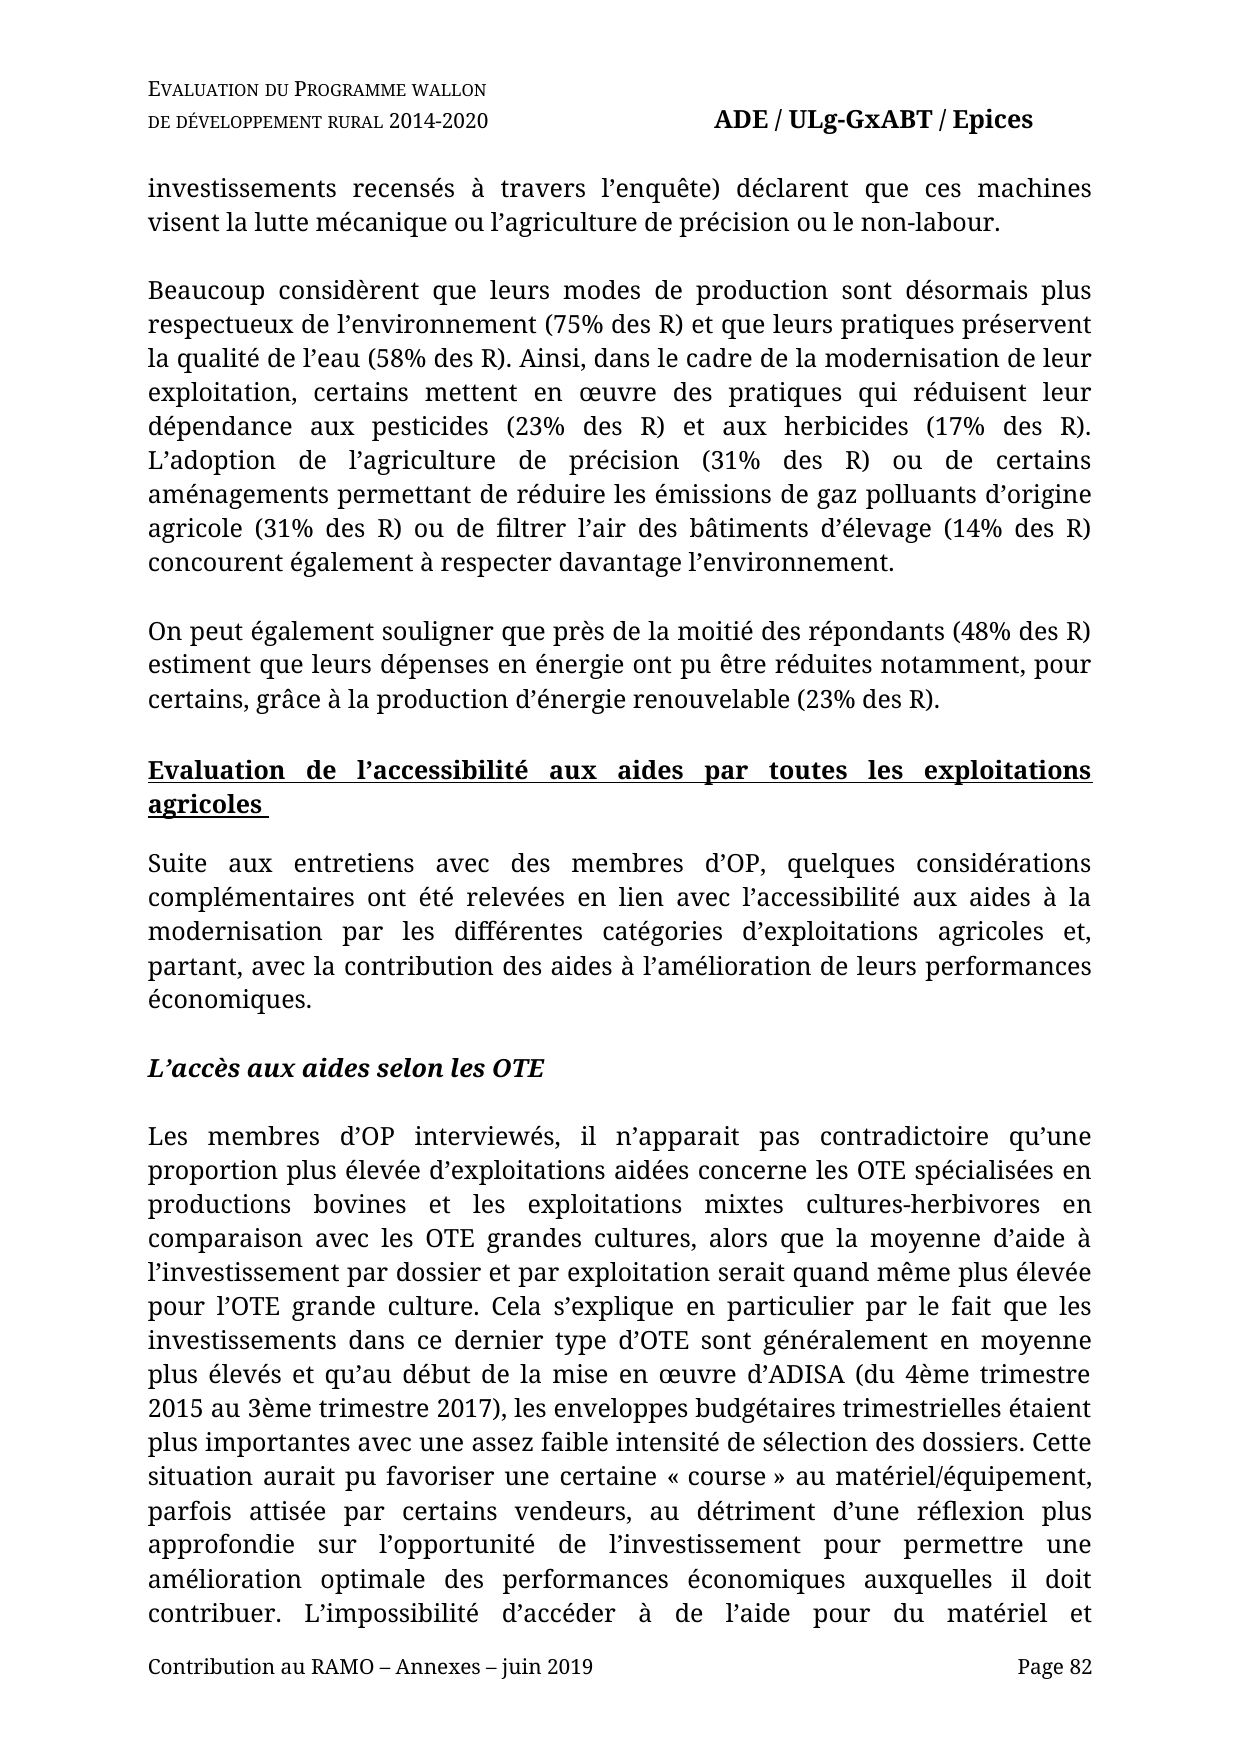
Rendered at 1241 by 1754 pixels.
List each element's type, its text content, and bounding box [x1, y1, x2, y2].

text L’accès aux aides selon les OTE [148, 1050, 1093, 1084]
text On peut également souligner que près de la moitié des répondants (48% des R) estiment que leurs dépenses en énergie ont pu être réduites notamment, pour certains, grâce à la production d’énergie renouvelable (23% des R). [148, 613, 1093, 715]
text Suite aux entretiens avec des membres d’OP, quelques considérations complémentaires ont été relevées en lien avec l’accessibilité aux aides à la modernisation par les différentes catégories d’exploitations agricoles et, partant, avec la contribution des aides à l’amélioration de leurs performances économiques. [148, 846, 1093, 1016]
text Evaluation de l’accessibilité aux aides par toutes les exploitations agricoles [148, 753, 1093, 782]
text Beaucoup considèrent que leurs modes de production sont désormais plus respectueux de l’environnement (75% des R) et que leurs pratiques préservent la qualité de l’eau (58% des R). Ainsi, dans le cadre de la modernisation de leur exploitation, certains mettent en œuvre des pratiques qui réduisent leur dépendance aux pesticides (23% des R) et aux herbicides (17% des R). L’adoption de l’agriculture de précision (31% des R) ou de certains aménagements permettant de réduire les émissions de gaz polluants d’origine agricole (31% des R) ou de filtrer l’air des bâtiments d’élevage (14% des R) concourent également à respecter davantage l’environnement. [148, 272, 1093, 579]
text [148, 1118, 1093, 1629]
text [148, 170, 1093, 238]
text Evaluation de l’accessibilité aux aides par toutes les exploitations agricoles [148, 783, 1093, 821]
